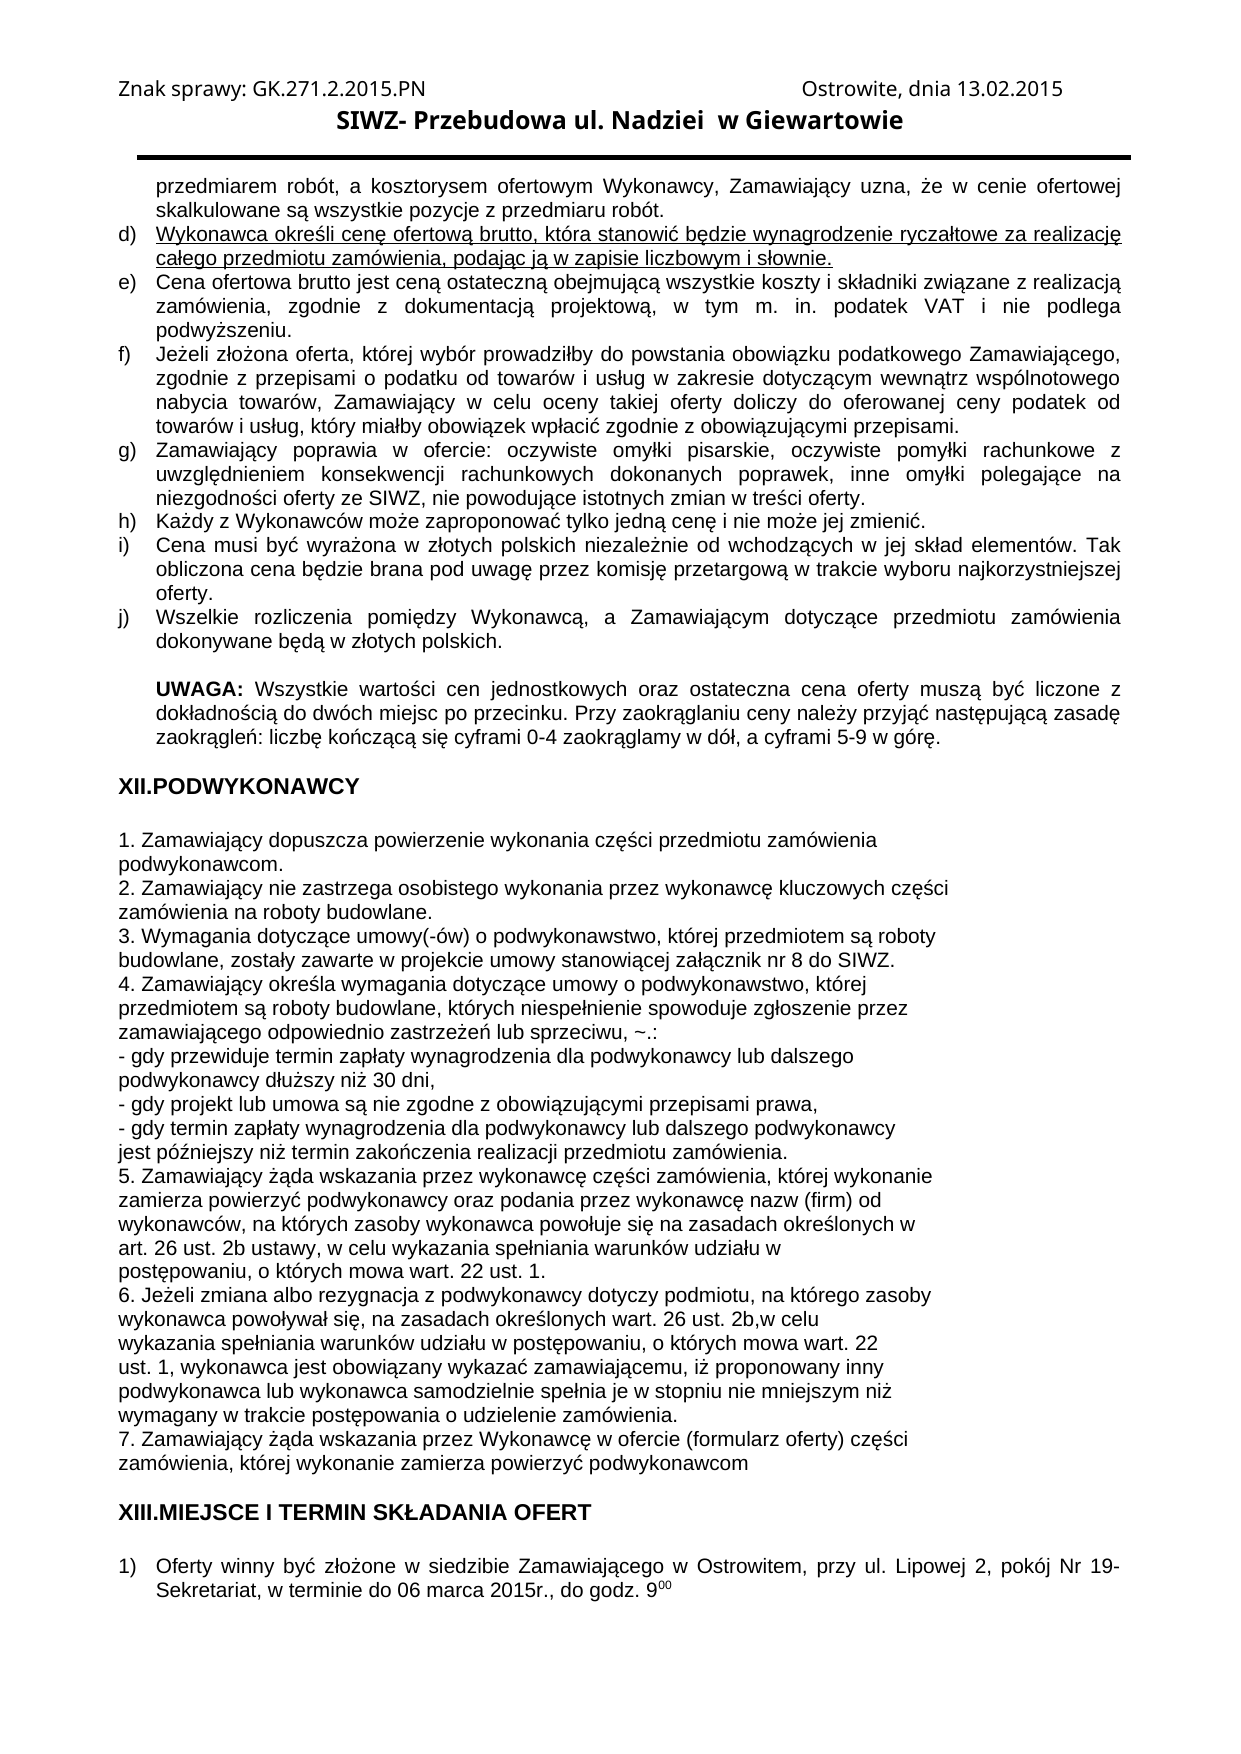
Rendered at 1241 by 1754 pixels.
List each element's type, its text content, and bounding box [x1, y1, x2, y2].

text h) Każdy z Wykonawców może zaproponować tylko jedną cenę i nie może jej zmienić. [118, 509, 1122, 533]
text i) Cena musi być wyrażona w złotych polskich niezależnie od wchodzących w jej skład elementów. Tak obliczona cena będzie brana pod uwagę przez komisję przetargową w trakcie wyboru najkorzystniejszej oferty. [118, 533, 1122, 605]
text - gdy projekt lub umowa są nie zgodne z obowiązującymi przepisami prawa, [118, 1092, 1122, 1116]
text postępowaniu, o których mowa wart. 22 ust. 1. [118, 1259, 1122, 1283]
text f) Jeżeli złożona oferta, której wybór prowadziłby do powstania obowiązku podatkowego Zamawiającego, zgodnie z przepisami o podatku od towarów i usług w zakresie dotyczącym wewnątrz wspólnotowego nabycia towarów, Zamawiający w celu oceny takiej oferty doliczy do oferowanej ceny podatek od towarów i usług, który miałby obowiązek wpłacić zgodnie z obowiązującymi przepisami. [118, 342, 1122, 437]
text j) Wszelkie rozliczenia pomiędzy Wykonawcą, a Zamawiającym dotyczące przedmiotu zamówienia dokonywane będą w złotych polskich. [118, 605, 1122, 653]
text 4. Zamawiający określa wymagania dotyczące umowy o podwykonawstwo, której [118, 972, 1122, 996]
text podwykonawcom. [118, 852, 1122, 876]
text 6. Jeżeli zmiana albo rezygnacja z podwykonawcy dotyczy podmiotu, na którego zasoby [118, 1283, 1122, 1307]
text g) Zamawiający poprawia w ofercie: oczywiste omyłki pisarskie, oczywiste pomyłki rachunkowe z uwzględnieniem konsekwencji rachunkowych dokonanych poprawek, inne omyłki polegające na niezgodności oferty ze SIWZ, nie powodujące istotnych zmian w treści oferty. [118, 437, 1122, 509]
text XIII.MIEJSCE I TERMIN SKŁADANIA OFERT [118, 1499, 1122, 1525]
text wymagany w trakcie postępowania o udzielenie zamówienia. [118, 1403, 1122, 1427]
text ust. 1, wykonawca jest obowiązany wykazać zamawiającemu, iż proponowany inny [118, 1355, 1122, 1379]
text XII.PODWYKONAWCY [118, 773, 1122, 799]
text budowlane, zostały zawarte w projekcie umowy stanowiącej załącznik nr 8 do SIWZ. [118, 948, 1122, 972]
text podwykonawca lub wykonawca samodzielnie spełnia je w stopniu nie mniejszym niż [118, 1379, 1122, 1403]
text 2. Zamawiający nie zastrzega osobistego wykonania przez wykonawcę kluczowych części [118, 876, 1122, 900]
text 1) Oferty winny być złożone w siedzibie Zamawiającego w Ostrowitem, przy ul. Lipowej 2, pokój Nr 19- Sekretariat, w terminie do 06 marca 2015r., do godz. 900 [118, 1554, 1122, 1602]
text jest późniejszy niż termin zakończenia realizacji przedmiotu zamówienia. [118, 1139, 1122, 1163]
text zamówienia, której wykonanie zamierza powierzyć podwykonawcom [118, 1451, 1122, 1475]
text d) Wykonawca określi cenę ofertową brutto, która stanowić będzie wynagrodzenie ryczałtowe za realizację całego przedmiotu zamówienia, podając ją w zapisie liczbowym i słownie. [118, 222, 1122, 270]
text wykonawców, na których zasoby wykonawca powołuje się na zasadach określonych w [118, 1211, 1122, 1235]
text wykonawca powoływał się, na zasadach określonych wart. 26 ust. 2b,w celu [118, 1307, 1122, 1331]
text 7. Zamawiający żąda wskazania przez Wykonawcę w ofercie (formularz oferty) części [118, 1427, 1122, 1451]
text podwykonawcy dłuższy niż 30 dni, [118, 1068, 1122, 1092]
text - gdy termin zapłaty wynagrodzenia dla podwykonawcy lub dalszego podwykonawcy [118, 1116, 1122, 1139]
text e) Cena ofertowa brutto jest ceną ostateczną obejmującą wszystkie koszty i składniki związane z realizacją zamówienia, zgodnie z dokumentacją projektową, w tym m. in. podatek VAT i nie podlega podwyższeniu. [118, 270, 1122, 342]
text przedmiotem są roboty budowlane, których niespełnienie spowoduje zgłoszenie przez [118, 996, 1122, 1020]
text 5. Zamawiający żąda wskazania przez wykonawcę części zamówienia, której wykonanie [118, 1163, 1122, 1187]
text zamawiającego odpowiednio zastrzeżeń lub sprzeciwu, ~.: [118, 1020, 1122, 1044]
text 3. Wymagania dotyczące umowy(-ów) o podwykonawstwo, której przedmiotem są roboty [118, 924, 1122, 948]
text UWAGA: Wszystkie wartości cen jednostkowych oraz ostateczna cena oferty muszą być liczone z dokładnością do dwóch miejsc po przecinku. Przy zaokrąglaniu ceny należy przyjąć następującą zasadę zaokrągleń: liczbę kończącą się cyframi 0-4 zaokrąglamy w dół, a cyframi 5-9 w górę. [118, 677, 1122, 749]
text 1. Zamawiający dopuszcza powierzenie wykonania części przedmiotu zamówienia [118, 828, 1122, 852]
text art. 26 ust. 2b ustawy, w celu wykazania spełniania warunków udziału w [118, 1235, 1122, 1259]
text zamierza powierzyć podwykonawcy oraz podania przez wykonawcę nazw (firm) od [118, 1187, 1122, 1211]
text zamówienia na roboty budowlane. [118, 900, 1122, 924]
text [118, 174, 1122, 222]
text wykazania spełniania warunków udziału w postępowaniu, o których mowa wart. 22 [118, 1331, 1122, 1355]
text - gdy przewiduje termin zapłaty wynagrodzenia dla podwykonawcy lub dalszego [118, 1044, 1122, 1068]
